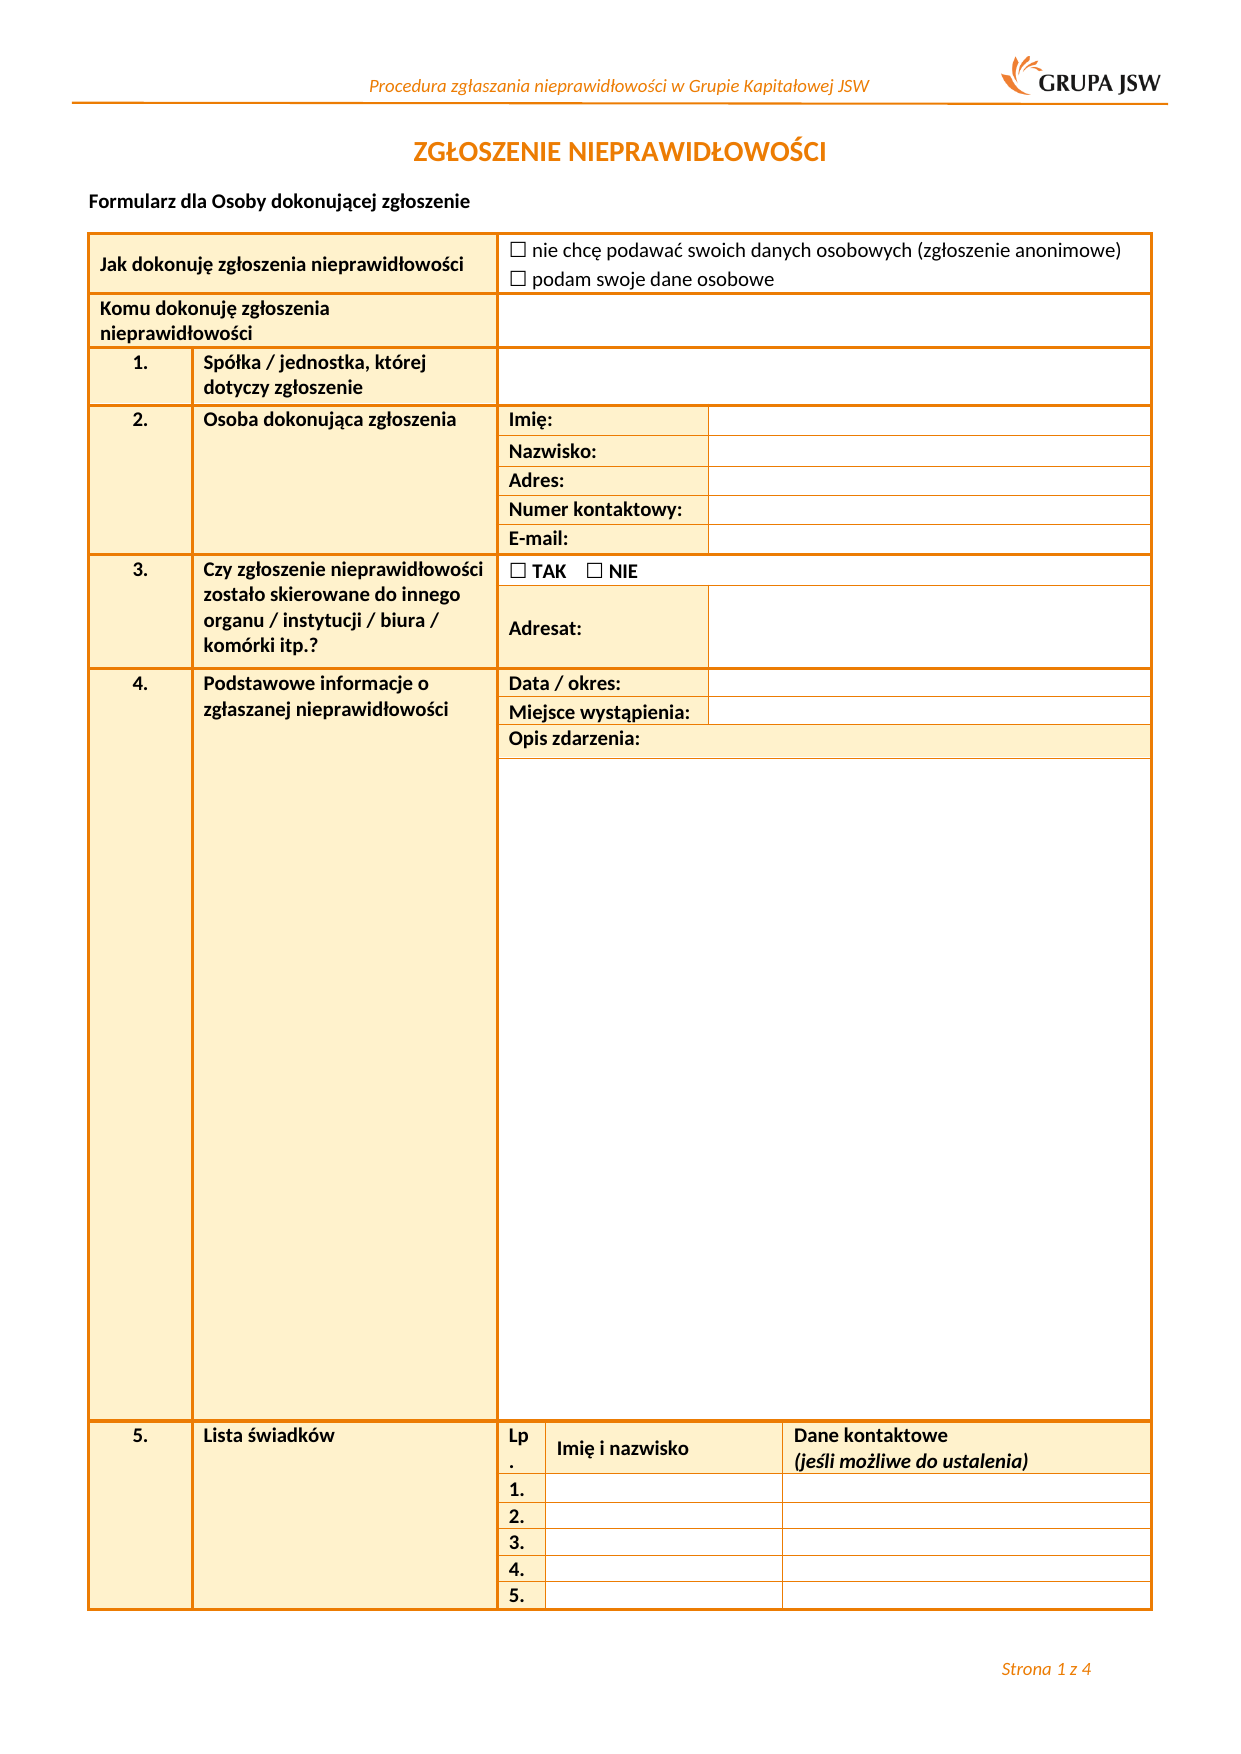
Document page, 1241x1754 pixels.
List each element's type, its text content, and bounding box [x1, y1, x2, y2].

table_cell [709, 496, 1150, 524]
table_header Jak dokonuję zgłoszenia nieprawidłowości [90, 235, 496, 292]
table_cell Nazwisko: [499, 436, 708, 466]
table_cell 3. [90, 556, 191, 667]
table_cell [783, 1582, 1150, 1608]
table_cell [709, 586, 1150, 667]
table_cell [709, 670, 1150, 696]
table_cell [546, 1529, 782, 1555]
table_cell Komu dokonuję zgłoszenia nieprawidłowości [90, 295, 496, 346]
table_cell Spółka / jednostka, której dotyczy zgłoszenie [194, 349, 496, 403]
table_cell [546, 1474, 782, 1502]
table_cell [499, 295, 1150, 346]
table_cell Data / okres: [499, 670, 708, 696]
table_cell Opis zdarzenia: [499, 725, 1150, 757]
table_cell [546, 1503, 782, 1528]
text ZGŁOSZENIE NIEPRAWIDŁOWOŚCI [148, 133, 1093, 168]
table_cell Adresat: [499, 586, 708, 667]
table_cell [783, 1529, 1150, 1555]
table_cell [709, 436, 1150, 466]
table_cell [709, 467, 1150, 495]
table_cell 1. [499, 1474, 545, 1502]
table_cell [709, 525, 1150, 553]
table_cell 1. [90, 349, 191, 403]
table_cell 5. [499, 1582, 545, 1608]
table_cell 4. [90, 670, 191, 1419]
table_cell 2. [499, 1503, 545, 1528]
table_cell Imię i nazwisko [546, 1423, 782, 1473]
table_cell [546, 1556, 782, 1581]
table_cell E-mail: [499, 525, 708, 553]
table_cell 3. [499, 1529, 545, 1555]
table_cell [546, 1582, 782, 1608]
table_cell [709, 697, 1150, 724]
table_cell Dane kontaktowe (jeśli możliwe do ustalenia) [783, 1423, 1150, 1473]
table_cell [709, 407, 1150, 435]
table_cell Lista świadków [194, 1423, 496, 1608]
picture [998, 56, 1162, 97]
table_cell 5. [90, 1423, 191, 1608]
table_cell Osoba dokonująca zgłoszenia [194, 407, 496, 553]
table_header nie chcę podawać swoich danych osobowych (zgłoszenie anonimowe) podam swoje dane osobowe [499, 235, 1150, 292]
table_cell Miejsce wystąpienia: [499, 697, 708, 724]
table_cell [783, 1503, 1150, 1528]
table_cell 4. [499, 1556, 545, 1581]
table_cell [499, 759, 1150, 1419]
table_cell [783, 1474, 1150, 1502]
table_cell 2. [90, 407, 191, 553]
table_cell [499, 349, 1150, 403]
table_cell Numer kontaktowy: [499, 496, 708, 524]
table_cell Adres: [499, 467, 708, 495]
table_cell Czy zgłoszenie nieprawidłowości zostało skierowane do innego organu / instytucji / biura / komórki itp.? [194, 556, 496, 667]
table_cell [783, 1556, 1150, 1581]
table_cell Lp. [499, 1423, 545, 1473]
text Formularz dla Osoby dokonującej zgłoszenie [88, 188, 1093, 213]
table_cell TAK NIE [499, 556, 1150, 584]
table_cell Imię: [499, 407, 708, 435]
table_cell Podstawowe informacje o zgłaszanej nieprawidłowości [194, 670, 496, 1419]
